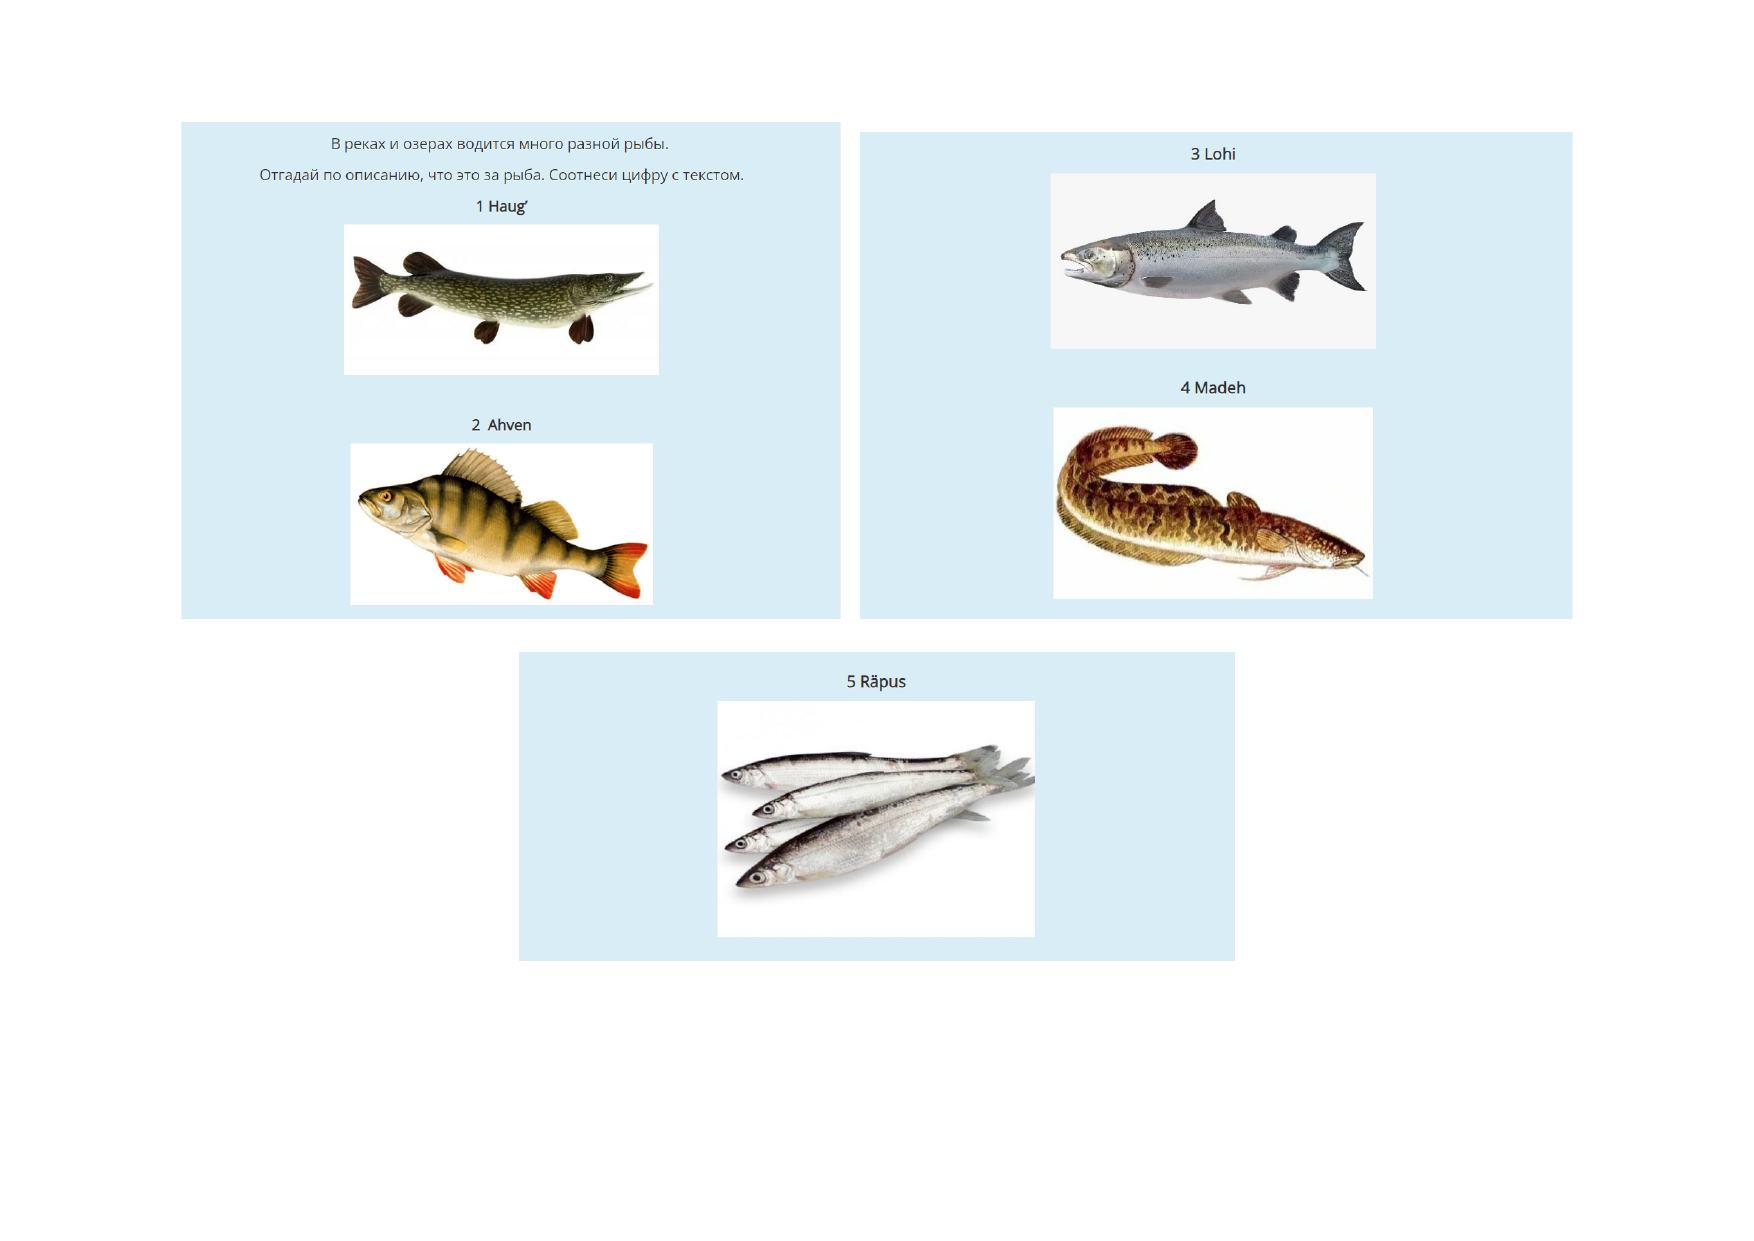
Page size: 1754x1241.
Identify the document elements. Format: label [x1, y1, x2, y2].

picture [519, 652, 1235, 961]
picture [860, 132, 1573, 619]
picture [181, 122, 841, 619]
